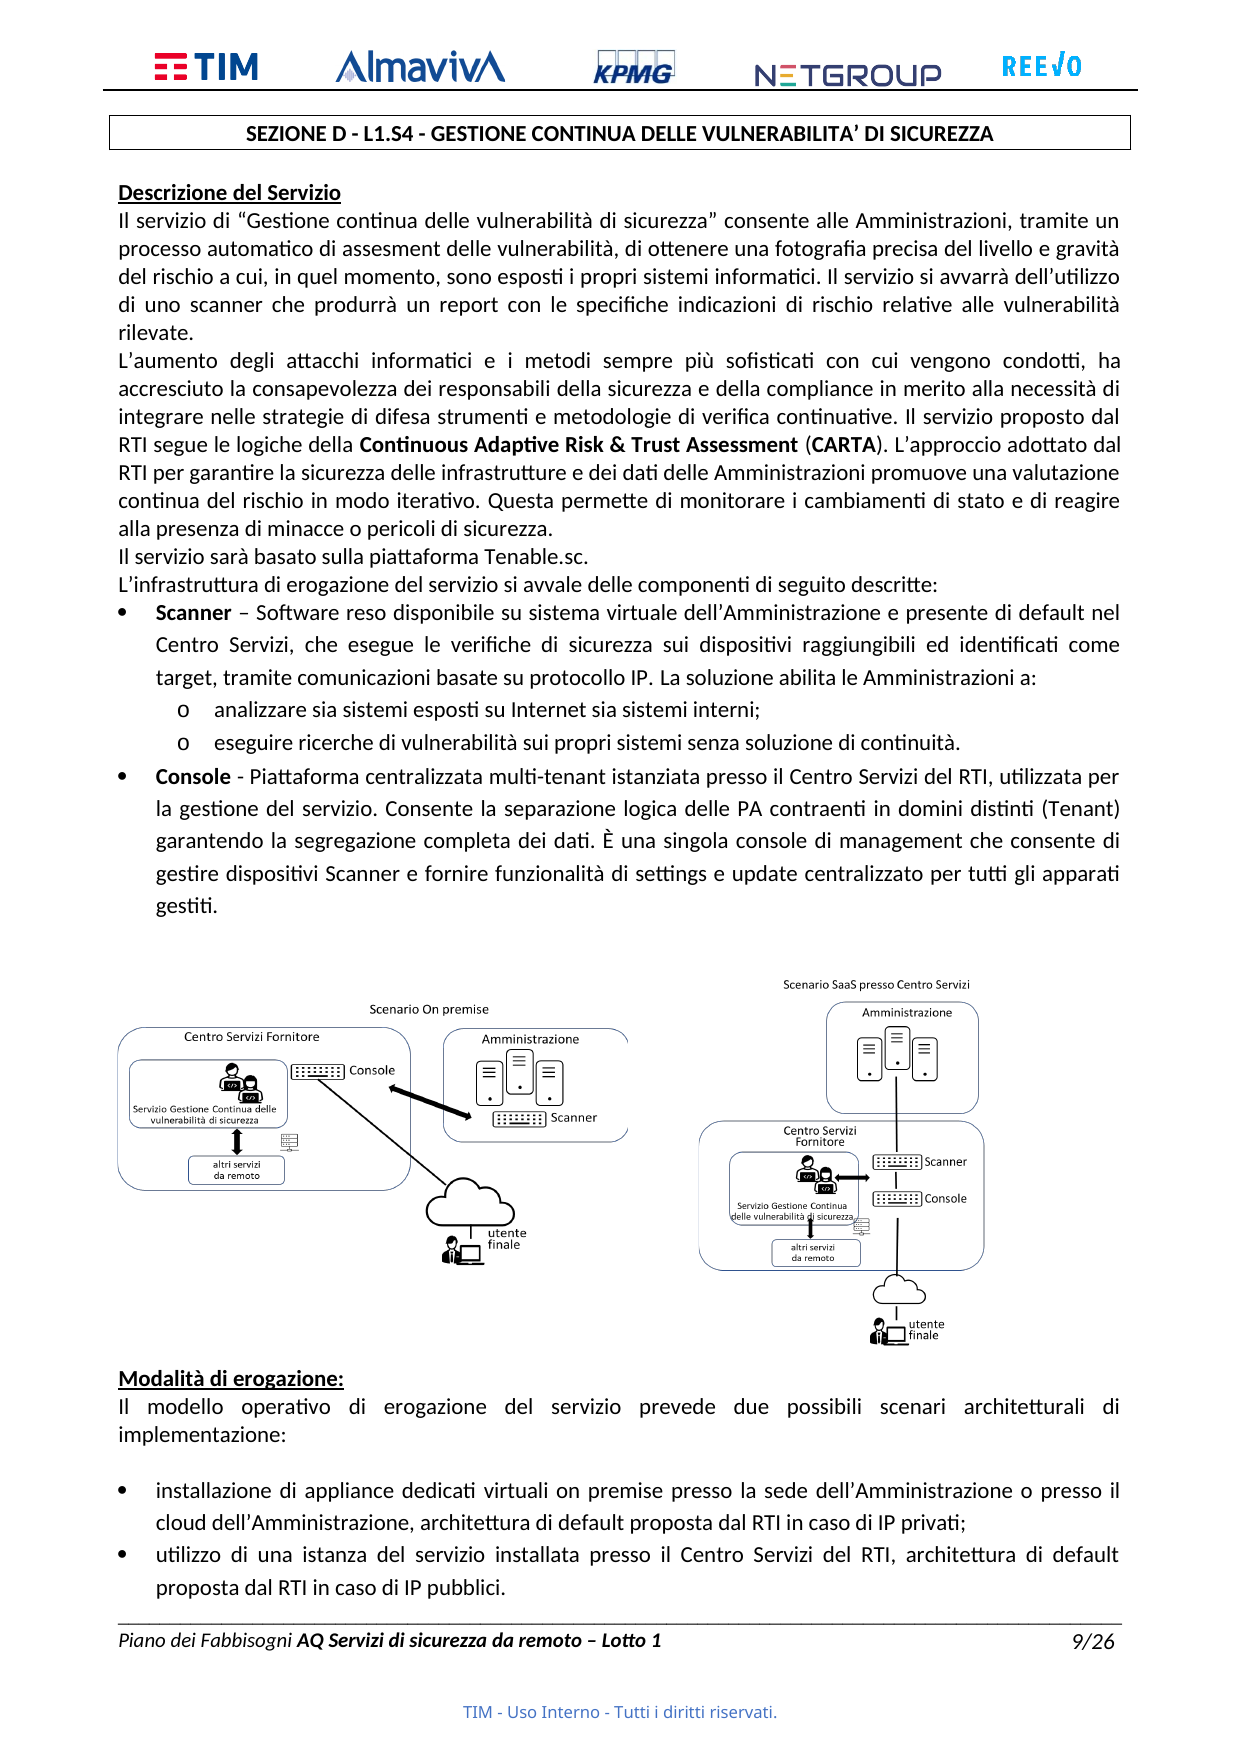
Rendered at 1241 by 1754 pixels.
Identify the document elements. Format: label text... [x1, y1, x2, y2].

list utilizzo di una istanza del servizio installata presso il Centro Servizi del RTI, architettura di default proposta dal RTI in caso di IP pubblici. [118, 1541, 1122, 1601]
text Descrizione del Servizio [118, 178, 1122, 206]
picture [753, 64, 944, 89]
list Console - Piattaforma centralizzata multi-tenant istanziata presso il Centro Servizi del RTI, utilizzata per la gestione del servizio. Consente la separazione logica delle PA contraenti in domini distinti (Tenant) garantendo la segregazione completa dei dati. È una singola console di management che consente di gestire dispositivi Scanner e fornire funzionalità di settings e update centralizzato per tutti gli apparati gestiti. [118, 762, 1122, 919]
list installazione di appliance dedicati virtuali on premise presso la sede dell’Amministrazione o presso il cloud dell’Amministrazione, architettura di default proposta dal RTI in caso di IP privati; [118, 1476, 1122, 1536]
text Il servizio di “Gestione continua delle vulnerabilità di sicurezza” consente alle Amministrazioni, tramite un processo automatico di assesment delle vulnerabilità, di ottenere una fotografia precisa del livello e gravità del rischio a cui, in quel momento, sono esposti i propri sistemi informatici. Il servizio si avvarrà dell’utilizzo di uno scanner che produrrà un report con le specifiche indicazioni di rischio relative alle vulnerabilità rilevate. [118, 206, 1122, 346]
picture [698, 972, 994, 1352]
text L’aumento degli attacchi informatici e i metodi sempre più sofisticati con cui vengono condotti, ha accresciuto la consapevolezza dei responsabili della sicurezza e della compliance in merito alla necessità di integrare nelle strategie di difesa strumenti e metodologie di verifica continuative. Il servizio proposto dal RTI segue le logiche della Continuous Adaptive Risk & Trust Assessment (CARTA). L’approccio adottato dal RTI per garantire la sicurezza delle infrastrutture e dei dati delle Amministrazioni promuove una valutazione continua del rischio in modo iterativo. Questa permette di monitorare i cambiamenti di stato e di reagire alla presenza di minacce o pericoli di sicurezza. [118, 346, 1122, 542]
text Modalità di erogazione: [118, 1364, 1122, 1392]
picture [592, 49, 677, 84]
picture [154, 53, 258, 80]
text L’infrastruttura di erogazione del servizio si avvale delle componenti di seguito descritte: [118, 570, 1122, 598]
list eseguire ricerche di vulnerabilità sui propri sistemi senza soluzione di continuità. [176, 728, 1122, 758]
picture [117, 996, 628, 1272]
text Il servizio sarà basato sulla piattaforma Tenable.sc. [118, 542, 1122, 570]
picture [994, 44, 1092, 89]
subtitle SEZIONE D - L1.S4 - GESTIONE CONTINUA DELLE VULNERABILITA’ DI SICUREZZA [110, 116, 1130, 149]
text Il modello operativo di erogazione del servizio prevede due possibili scenari architetturali di implementazione: [118, 1392, 1122, 1448]
list Scanner – Software reso disponibile su sistema virtuale dell’Amministrazione e presente di default nel Centro Servizi, che esegue le verifiche di sicurezza sui dispositivi raggiungibili ed identificati come target, tramite comunicazioni basate su protocollo IP. La soluzione abilita le Amministrazioni a: [118, 598, 1122, 691]
picture [335, 50, 506, 82]
list analizzare sia sistemi esposti su Internet sia sistemi interni; [176, 695, 1122, 724]
